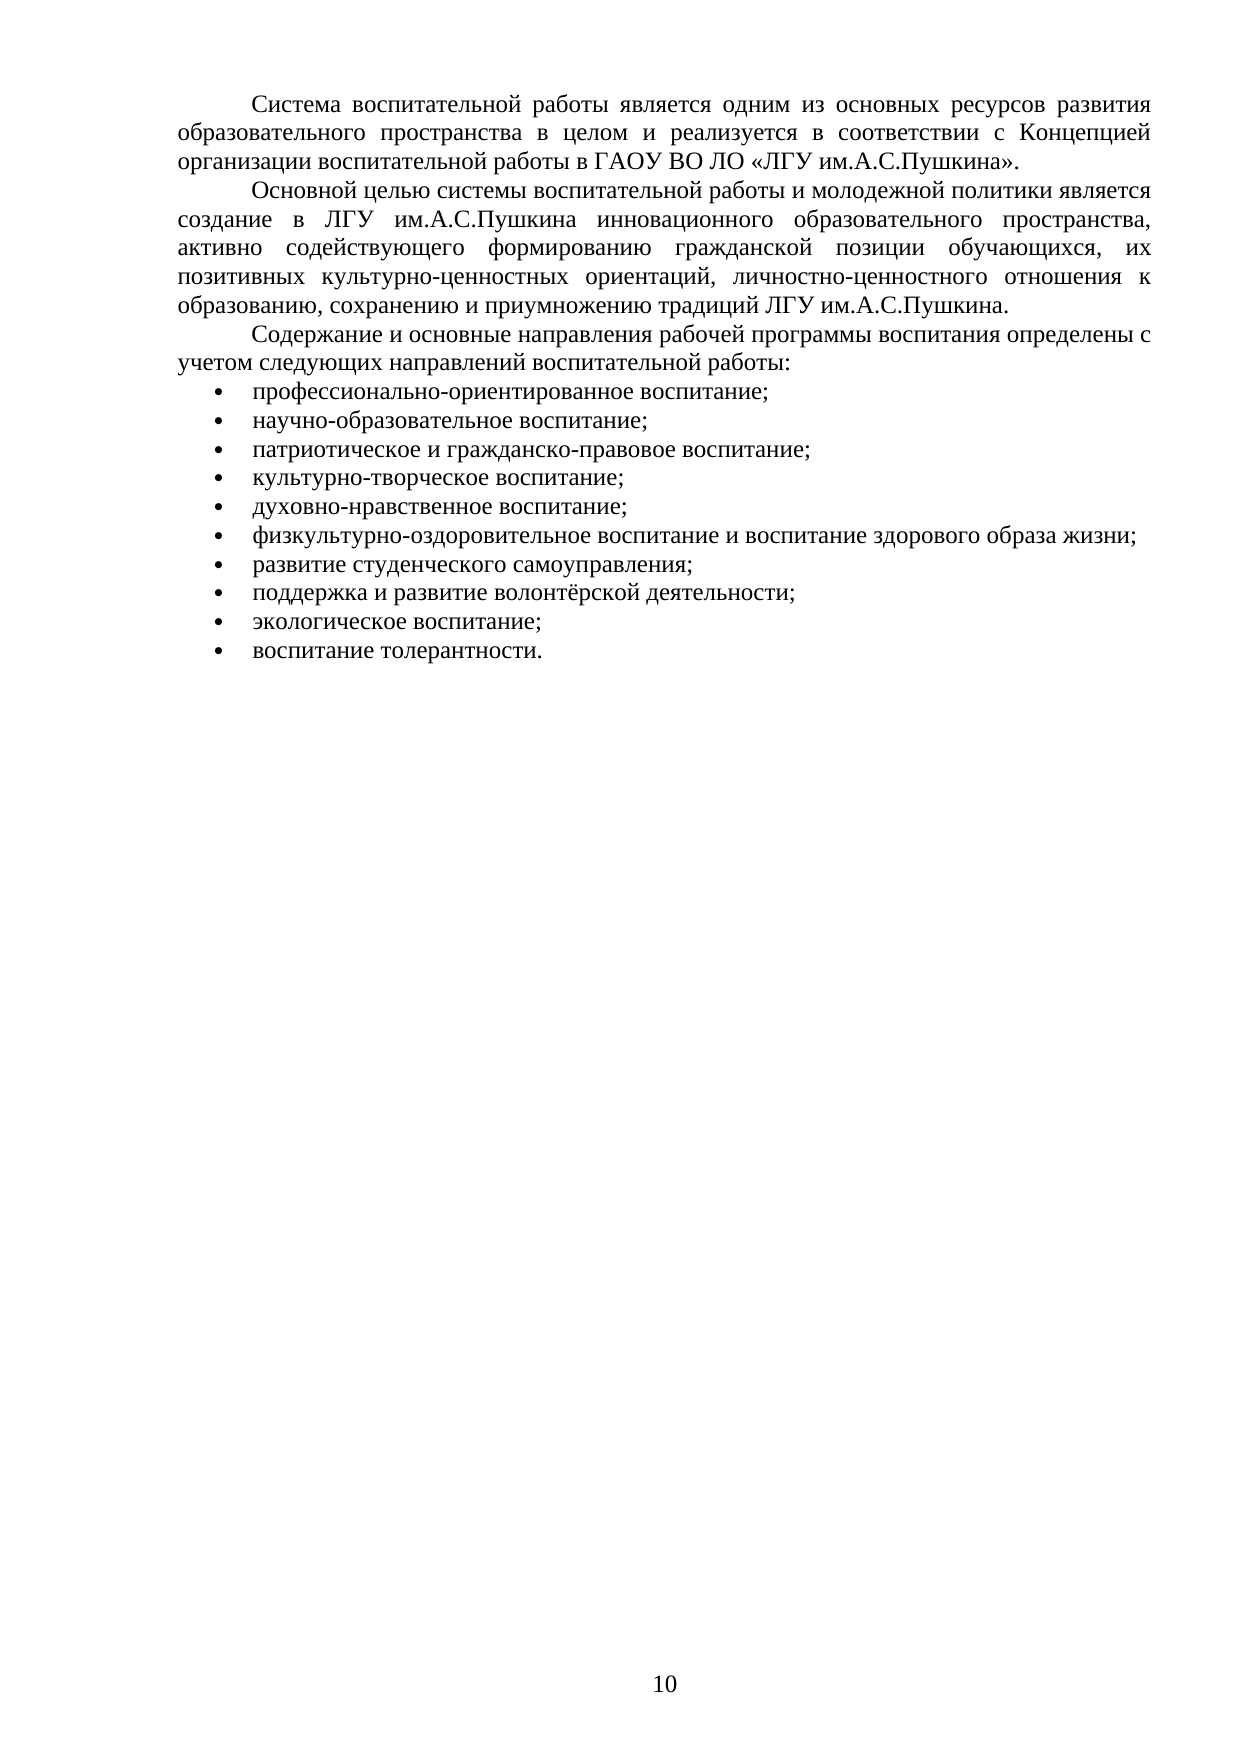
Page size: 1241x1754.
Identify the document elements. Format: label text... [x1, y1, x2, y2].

list развитие студенческого самоуправления; [215, 549, 1152, 577]
list культурно-творческое воспитание; [215, 462, 1152, 491]
list поддержка и развитие волонтёрской деятельности; [215, 577, 1152, 606]
list духовно-нравственное воспитание; [215, 491, 1152, 520]
text Основной целью системы воспитательной работы и молодежной политики является создание в ЛГУ им.А.С.Пушкина инновационного образовательного пространства, активно содействующего формированию гражданской позиции обучающихся, их позитивных культурно-ценностных ориентаций, личностно-ценностного отношения к образованию, сохранению и приумножению традиций ЛГУ им.А.С.Пушкина. [177, 175, 1152, 319]
text Содержание и основные направления рабочей программы воспитания определены с учетом следующих направлений воспитательной работы: [177, 319, 1152, 376]
text Система воспитательной работы является одним из основных ресурсов развития образовательного пространства в целом и реализуется в соответствии с Концепцией организации воспитательной работы в ГАОУ ВО ЛО «ЛГУ им.А.С.Пушкина». [177, 89, 1152, 175]
list патриотическое и гражданско-правовое воспитание; [215, 434, 1152, 462]
list физкультурно-оздоровительное воспитание и воспитание здорового образа жизни; [215, 520, 1152, 549]
list воспитание толерантности. [215, 635, 1152, 664]
list научно-образовательное воспитание; [215, 405, 1152, 434]
list профессионально-ориентированное воспитание; [215, 376, 1152, 405]
list экологическое воспитание; [215, 606, 1152, 635]
